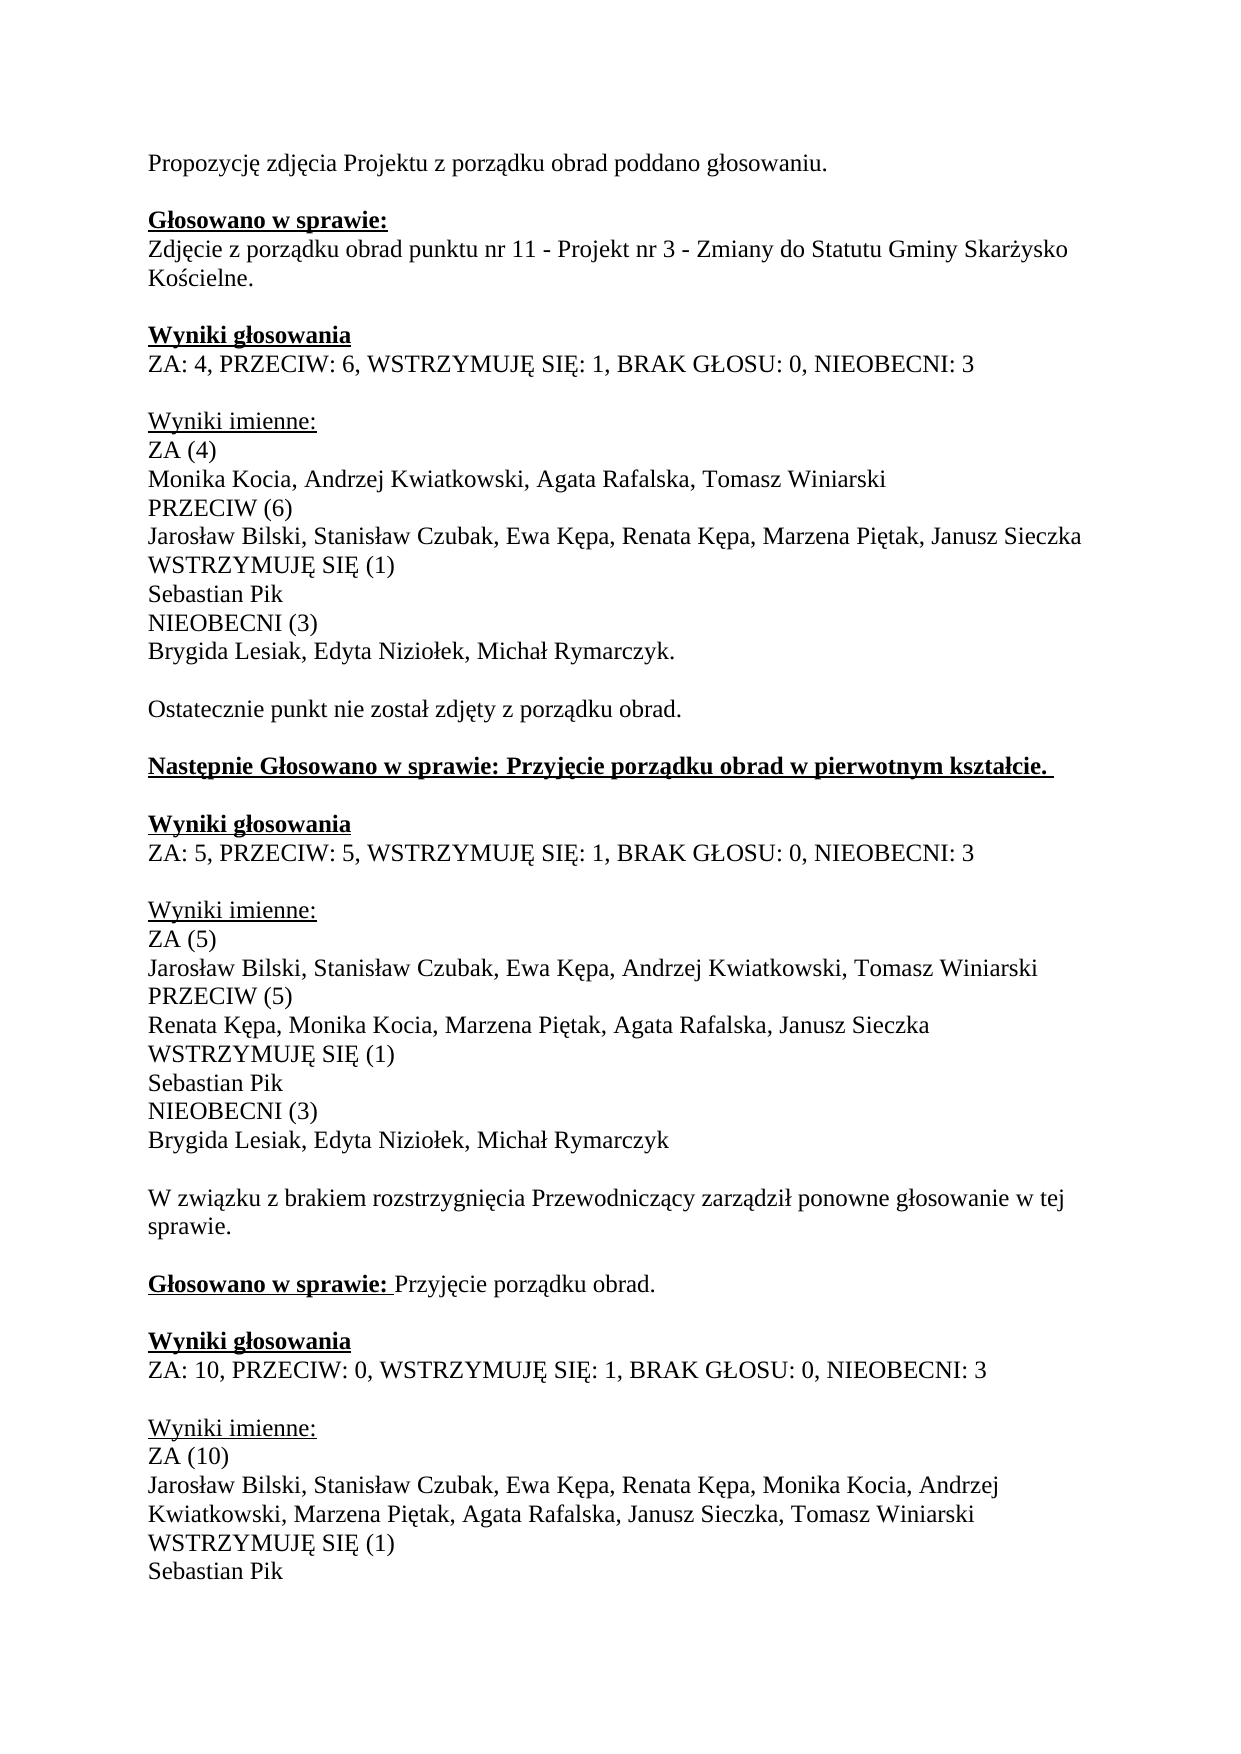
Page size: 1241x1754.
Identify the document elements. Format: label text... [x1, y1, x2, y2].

text Propozycję zdjęcia Projektu z porządku obrad poddano głosowaniu. [148, 148, 1093, 176]
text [148, 1240, 1093, 1585]
text Ostatecznie punkt nie został zdjęty z porządku obrad. Następnie Głosowano w sprawie: Przyjęcie porządku obrad w pierwotnym kształcie. Wyniki głosowania ZA: 5, PRZECIW: 5, WSTRZYMUJĘ SIĘ: 1, BRAK GŁOSU: 0, NIEOBECNI: 3 Wyniki imienne: ZA (5) Jarosław Bilski, Stanisław Czubak, Ewa Kępa, Andrzej Kwiatkowski, Tomasz Winiarski PRZECIW (5) Renata Kępa, Monika Kocia, Marzena Piętak, Agata Rafalska, Janusz Sieczka WSTRZYMUJĘ SIĘ (1) Sebastian Pik NIEOBECNI (3) Brygida Lesiak, Edyta Niziołek, Michał Rymarczyk W związku z brakiem rozstrzygnięcia Przewodniczący zarządził ponowne głosowanie w tej sprawie. [148, 694, 1093, 1240]
text Głosowano w sprawie: Zdjęcie z porządku obrad punktu nr 11 - Projekt nr 3 - Zmiany do Statutu Gminy Skarżysko Kościelne. Wyniki głosowania ZA: 4, PRZECIW: 6, WSTRZYMUJĘ SIĘ: 1, BRAK GŁOSU: 0, NIEOBECNI: 3 Wyniki imienne: ZA (4) Monika Kocia, Andrzej Kwiatkowski, Agata Rafalska, Tomasz Winiarski PRZECIW (6) Jarosław Bilski, Stanisław Czubak, Ewa Kępa, Renata Kępa, Marzena Piętak, Janusz Sieczka WSTRZYMUJĘ SIĘ (1) Sebastian Pik NIEOBECNI (3) Brygida Lesiak, Edyta Niziołek, Michał Rymarczyk. [148, 205, 1093, 665]
